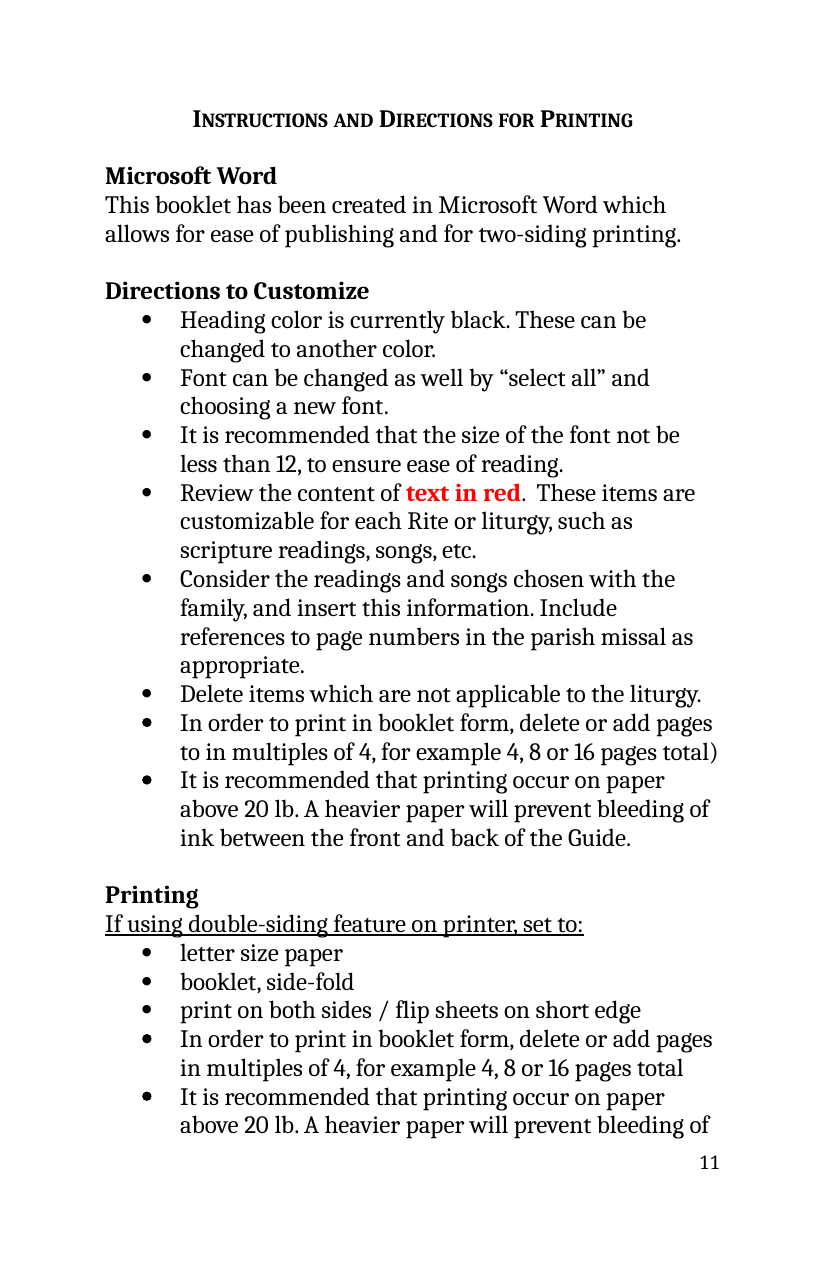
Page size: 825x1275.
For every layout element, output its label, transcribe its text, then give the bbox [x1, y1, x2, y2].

text This booklet has been created in Microsoft Word which allows for ease of publishing and for two-siding printing. [105, 191, 720, 249]
list Review the content of text in red. These items are customizable for each Rite or liturgy, such as scripture readings, songs, etc. [142, 479, 720, 565]
list booklet, side-fold [142, 967, 720, 996]
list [142, 1082, 720, 1140]
list In order to print in booklet form, delete or add pages in multiples of 4, for example 4, 8 or 16 pages total [142, 1025, 720, 1082]
text Microsoft Word [105, 162, 720, 191]
list Heading color is currently black. These can be changed to another color. [142, 306, 720, 364]
text Instructions and Directions for Printing [105, 105, 720, 134]
list It is recommended that printing occur on paper above 20 lb. A heavier paper will prevent bleeding of ink between the front and back of the Guide. [142, 766, 720, 852]
list print on both sides / flip sheets on short edge [142, 996, 720, 1025]
text Directions to Customize [105, 277, 720, 306]
list Delete items which are not applicable to the liturgy. [142, 680, 720, 709]
list Font can be changed as well by “select all” and choosing a new font. [142, 364, 720, 421]
text If using double-siding feature on printer, set to: [105, 910, 720, 939]
list Consider the readings and songs chosen with the family, and insert this information. Include references to page numbers in the parish missal as appropriate. [142, 565, 720, 680]
list It is recommended that the size of the font not be less than 12, to ensure ease of reading. [142, 421, 720, 479]
list letter size paper [142, 939, 720, 967]
list In order to print in booklet form, delete or add pages to in multiples of 4, for example 4, 8 or 16 pages total) [142, 709, 720, 766]
text Printing [105, 881, 720, 910]
